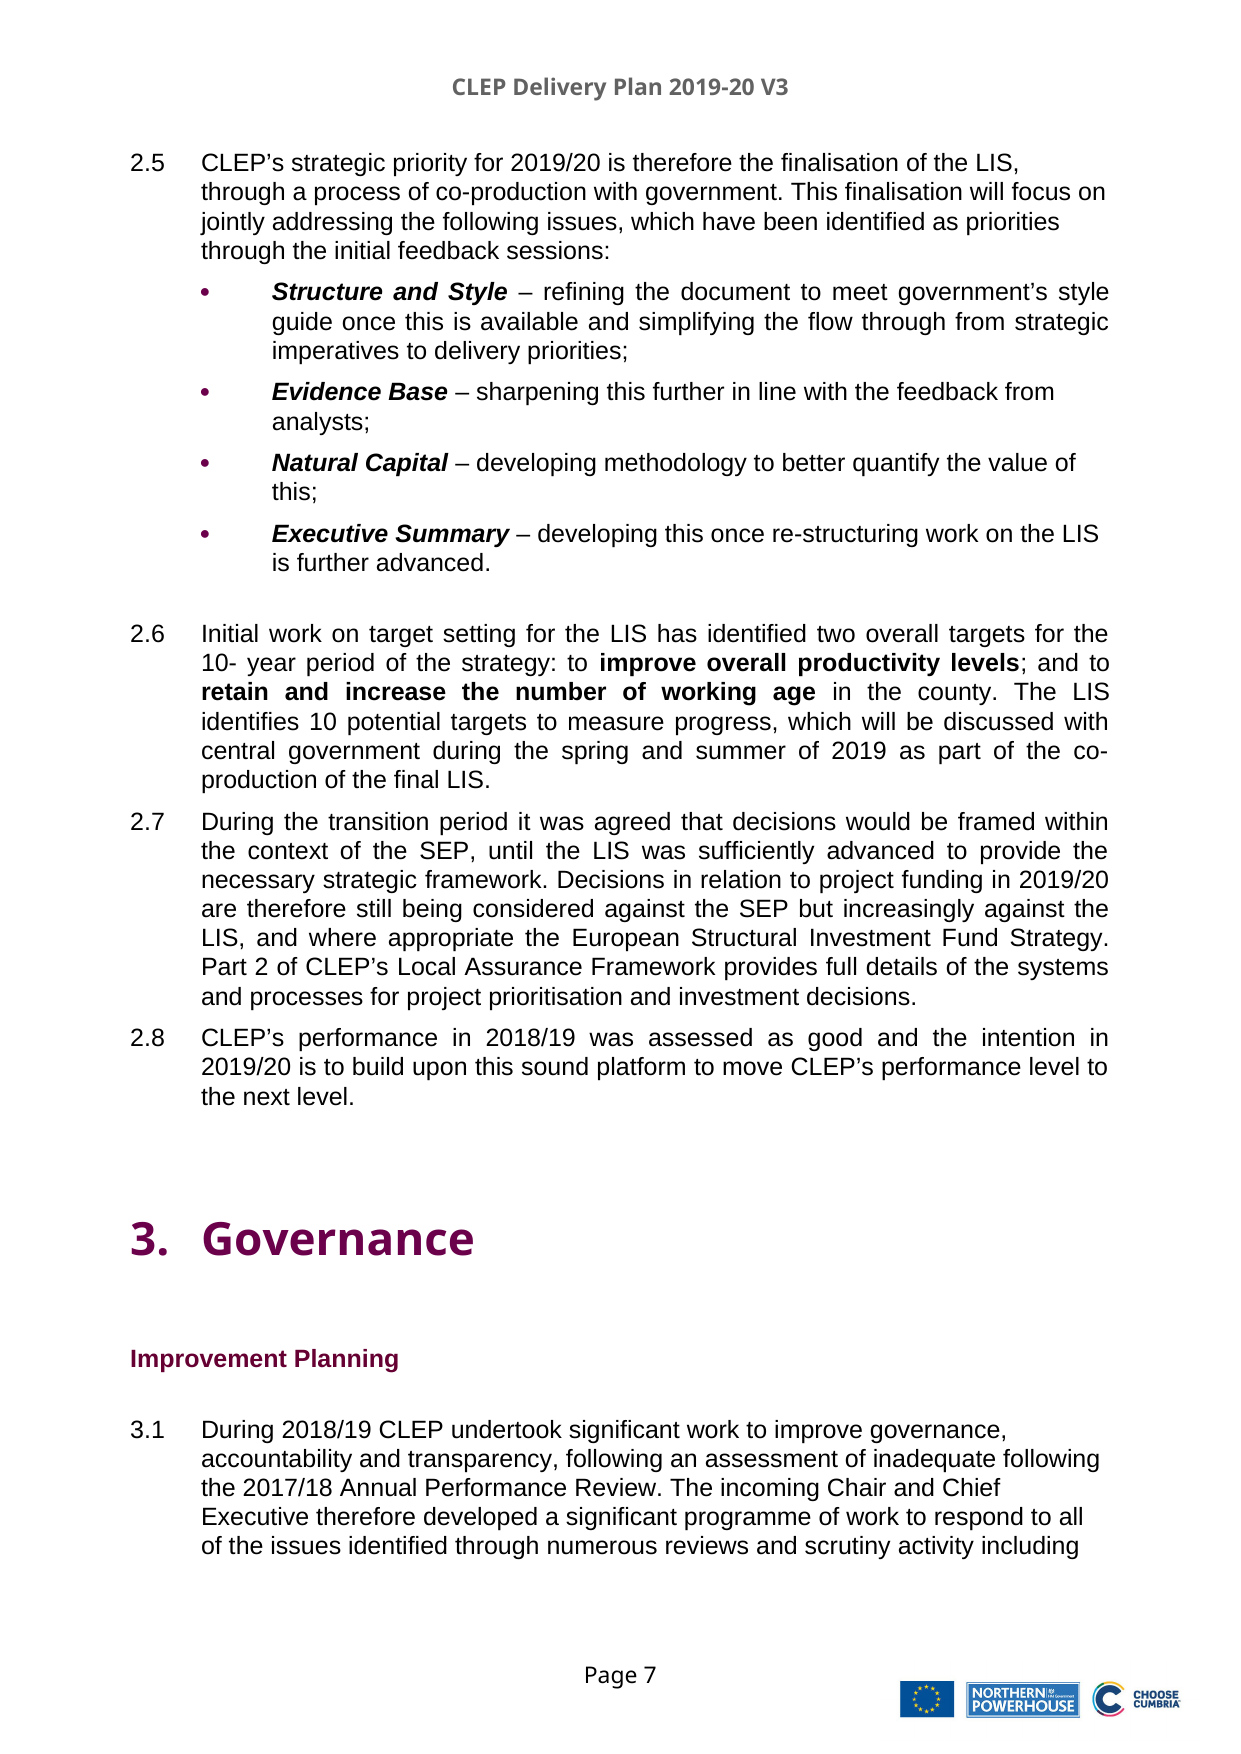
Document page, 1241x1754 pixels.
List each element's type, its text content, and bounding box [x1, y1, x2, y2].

subtitle CLEP’s performance in 2018/19 was assessed as good and the intention in 2019/20 is to build upon this sound platform to move CLEP’s performance level to the next level. [130, 1023, 1110, 1110]
subtitle Governance [130, 1206, 1110, 1331]
subtitle Evidence Base – sharpening this further in line with the feedback from analysts; [201, 377, 1110, 435]
subtitle CLEP’s strategic priority for 2019/20 is therefore the finalisation of the LIS, through a process of co-production with government. This finalisation will focus on jointly addressing the following issues, which have been identified as priorities through the initial feedback sessions: [130, 148, 1110, 264]
subtitle Executive Summary – developing this once re-structuring work on the LIS is further advanced. [201, 518, 1110, 606]
picture [878, 1659, 1203, 1741]
subtitle Improvement Planning [130, 1343, 1110, 1402]
subtitle Initial work on target setting for the LIS has identified two overall targets for the 10- year period of the strategy: to improve overall productivity levels; and to retain and increase the number of working age in the county. The LIS identifies 10 potential targets to measure progress, which will be discussed with central government during the spring and summer of 2019 as part of the co-production of the final LIS. [130, 618, 1110, 793]
subtitle Natural Capital – developing methodology to better quantify the value of this; [201, 448, 1110, 506]
subtitle Structure and Style – refining the document to meet government’s style guide once this is available and simplifying the flow through from strategic imperatives to delivery priorities; [201, 277, 1110, 364]
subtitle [130, 1414, 1110, 1560]
subtitle During the transition period it was agreed that decisions would be framed within the context of the SEP, until the LIS was sufficiently advanced to provide the necessary strategic framework. Decisions in relation to project funding in 2019/20 are therefore still being considered against the SEP but increasingly against the LIS, and where appropriate the European Structural Investment Fund Strategy. Part 2 of CLEP’s Local Assurance Framework provides full details of the systems and processes for project prioritisation and investment decisions. [130, 806, 1110, 1010]
